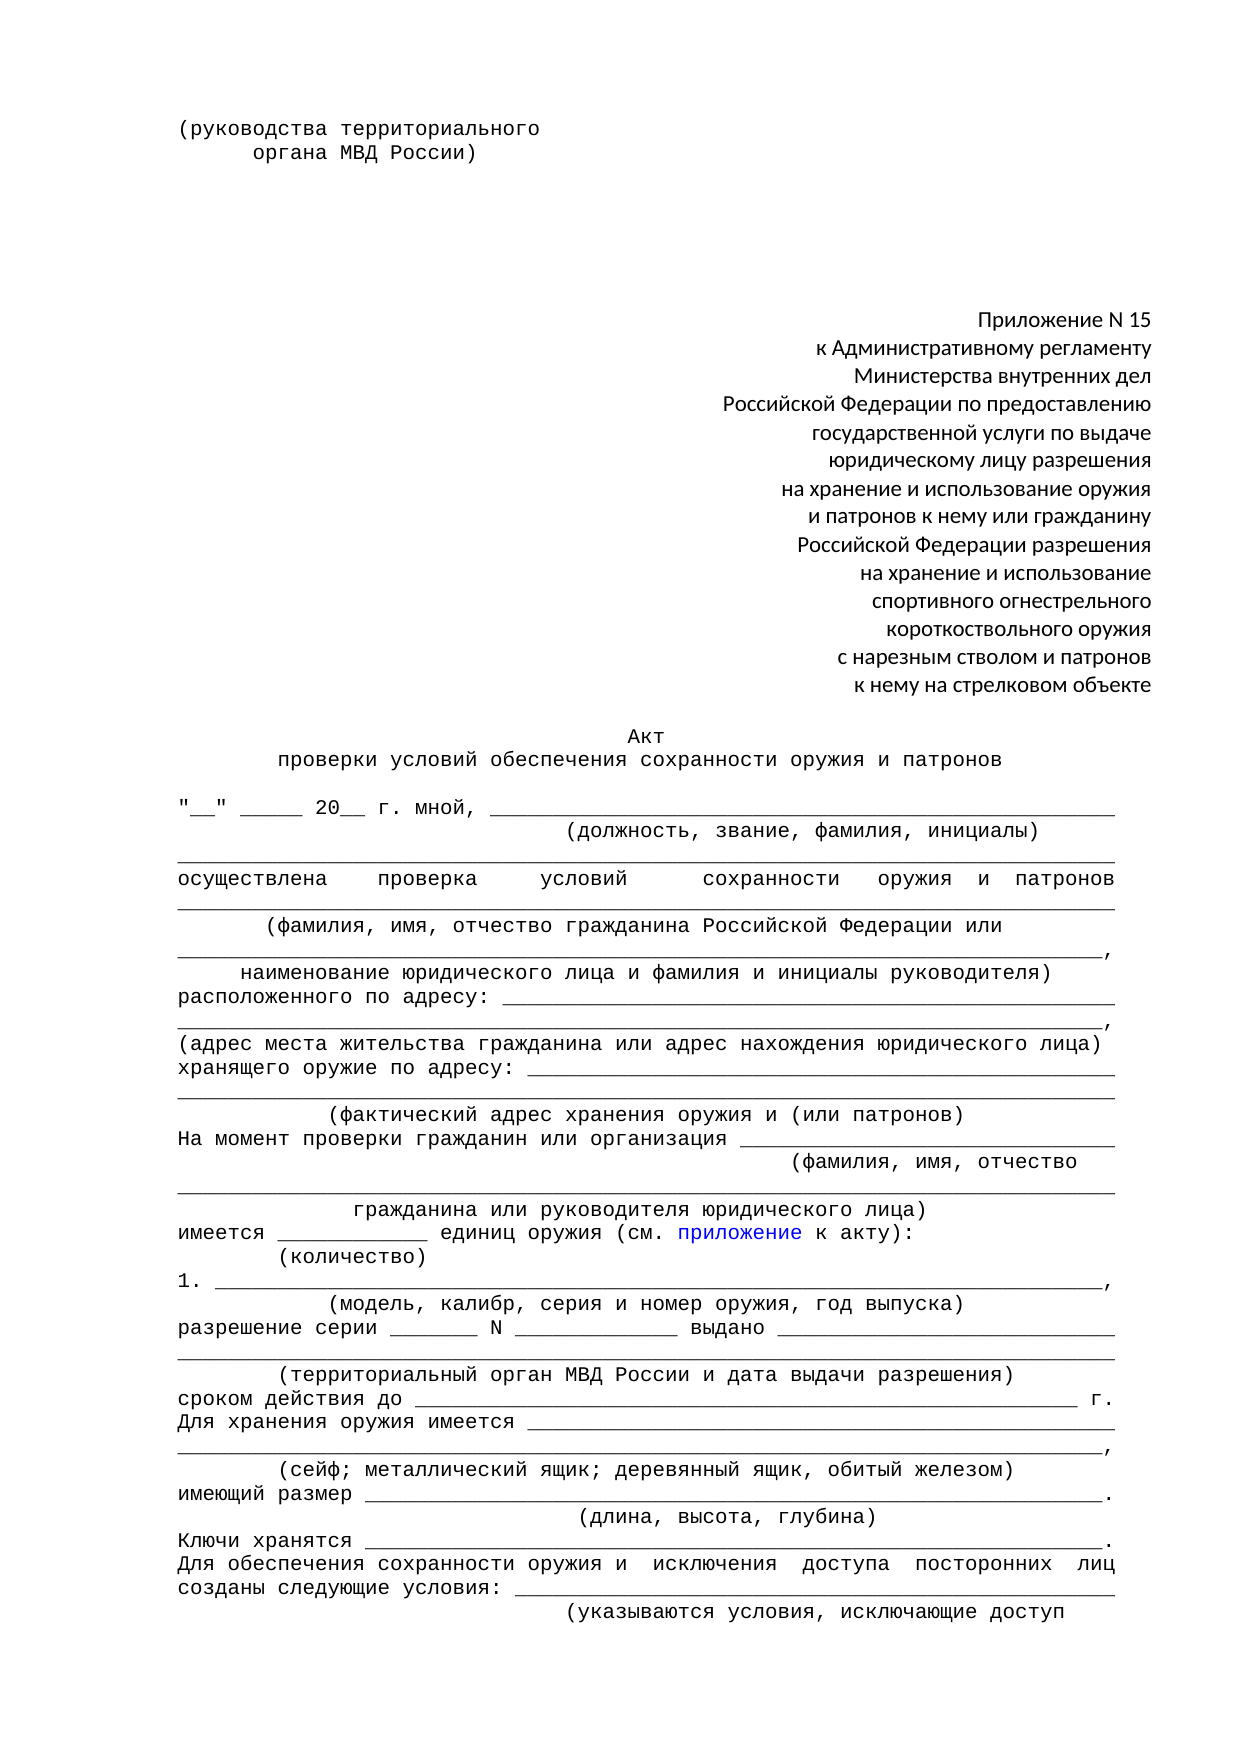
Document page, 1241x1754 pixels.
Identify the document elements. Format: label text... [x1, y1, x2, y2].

text На момент проверки гражданин или организация ______________________________ [177, 1128, 1152, 1151]
text Российской Федерации разрешения [177, 530, 1152, 558]
text (адрес места жительства гражданина или адрес нахождения юридического лица) [177, 1033, 1152, 1057]
text (территориальный орган МВД России и дата выдачи разрешения) [177, 1364, 1152, 1388]
text созданы следующие условия: ________________________________________________ [177, 1577, 1152, 1601]
text Министерства внутренних дел [177, 362, 1152, 389]
text проверки условий обеспечения сохранности оружия и патронов [177, 749, 1152, 773]
text на хранение и использование оружия [177, 474, 1152, 502]
text (фактический адрес хранения оружия и (или патронов) [177, 1104, 1152, 1128]
text __________________________________________________________________________, [177, 939, 1152, 962]
text Для хранения оружия имеется _______________________________________________ [177, 1412, 1152, 1435]
text "__" _____ 20__ г. мной, __________________________________________________ [177, 797, 1152, 820]
text имеющий размер ___________________________________________________________. [177, 1482, 1152, 1506]
text ___________________________________________________________________________ [177, 1175, 1152, 1199]
text к нему на стрелковом объекте [177, 670, 1152, 698]
text __________________________________________________________________________, [177, 1435, 1152, 1459]
text органа МВД России) [177, 142, 1152, 165]
text Для обеспечения сохранности оружия и исключения доступа посторонних лиц [177, 1553, 1152, 1577]
text осуществлена проверка условий сохранности оружия и патронов [177, 868, 1152, 891]
text Российской Федерации по предоставлению [177, 389, 1152, 418]
text с нарезным стволом и патронов [177, 642, 1152, 670]
text разрешение серии _______ N _____________ выдано ___________________________ [177, 1317, 1152, 1341]
text ___________________________________________________________________________ [177, 891, 1152, 915]
text Ключи хранятся ___________________________________________________________. [177, 1530, 1152, 1553]
text ___________________________________________________________________________ [177, 1081, 1152, 1104]
text (сейф; металлический ящик; деревянный ящик, обитый железом) [177, 1459, 1152, 1482]
text ___________________________________________________________________________ [177, 844, 1152, 868]
text (должность, звание, фамилия, инициалы) [177, 820, 1152, 844]
text спортивного огнестрельного [177, 586, 1152, 614]
text (длина, высота, глубина) [177, 1506, 1152, 1530]
text Приложение N 15 [177, 306, 1152, 333]
text Акт [177, 726, 1152, 749]
text 1. _______________________________________________________________________, [177, 1270, 1152, 1293]
text на хранение и использование [177, 558, 1152, 586]
text имеется ____________ единиц оружия (см. приложение к акту): [177, 1222, 1152, 1246]
text и патронов к нему или гражданину [177, 502, 1152, 530]
text наименование юридического лица и фамилия и инициалы руководителя) [177, 962, 1152, 986]
text юридическому лицу разрешения [177, 446, 1152, 474]
text сроком действия до _____________________________________________________ г. [177, 1388, 1152, 1412]
text (количество) [177, 1246, 1152, 1270]
text __________________________________________________________________________, [177, 1009, 1152, 1033]
text (указываются условия, исключающие доступ [177, 1601, 1152, 1624]
text к Административному регламенту [177, 333, 1152, 362]
text расположенного по адресу: _________________________________________________ [177, 986, 1152, 1009]
text (руководства территориального [177, 118, 1152, 142]
text (фамилия, имя, отчество [177, 1151, 1152, 1175]
text ___________________________________________________________________________ [177, 1341, 1152, 1364]
text государственной услуги по выдаче [177, 418, 1152, 446]
text (фамилия, имя, отчество гражданина Российской Федерации или [177, 915, 1152, 939]
text (модель, калибр, серия и номер оружия, год выпуска) [177, 1293, 1152, 1317]
text хранящего оружие по адресу: _______________________________________________ [177, 1057, 1152, 1081]
text короткоствольного оружия [177, 614, 1152, 642]
text гражданина или руководителя юридического лица) [177, 1199, 1152, 1222]
